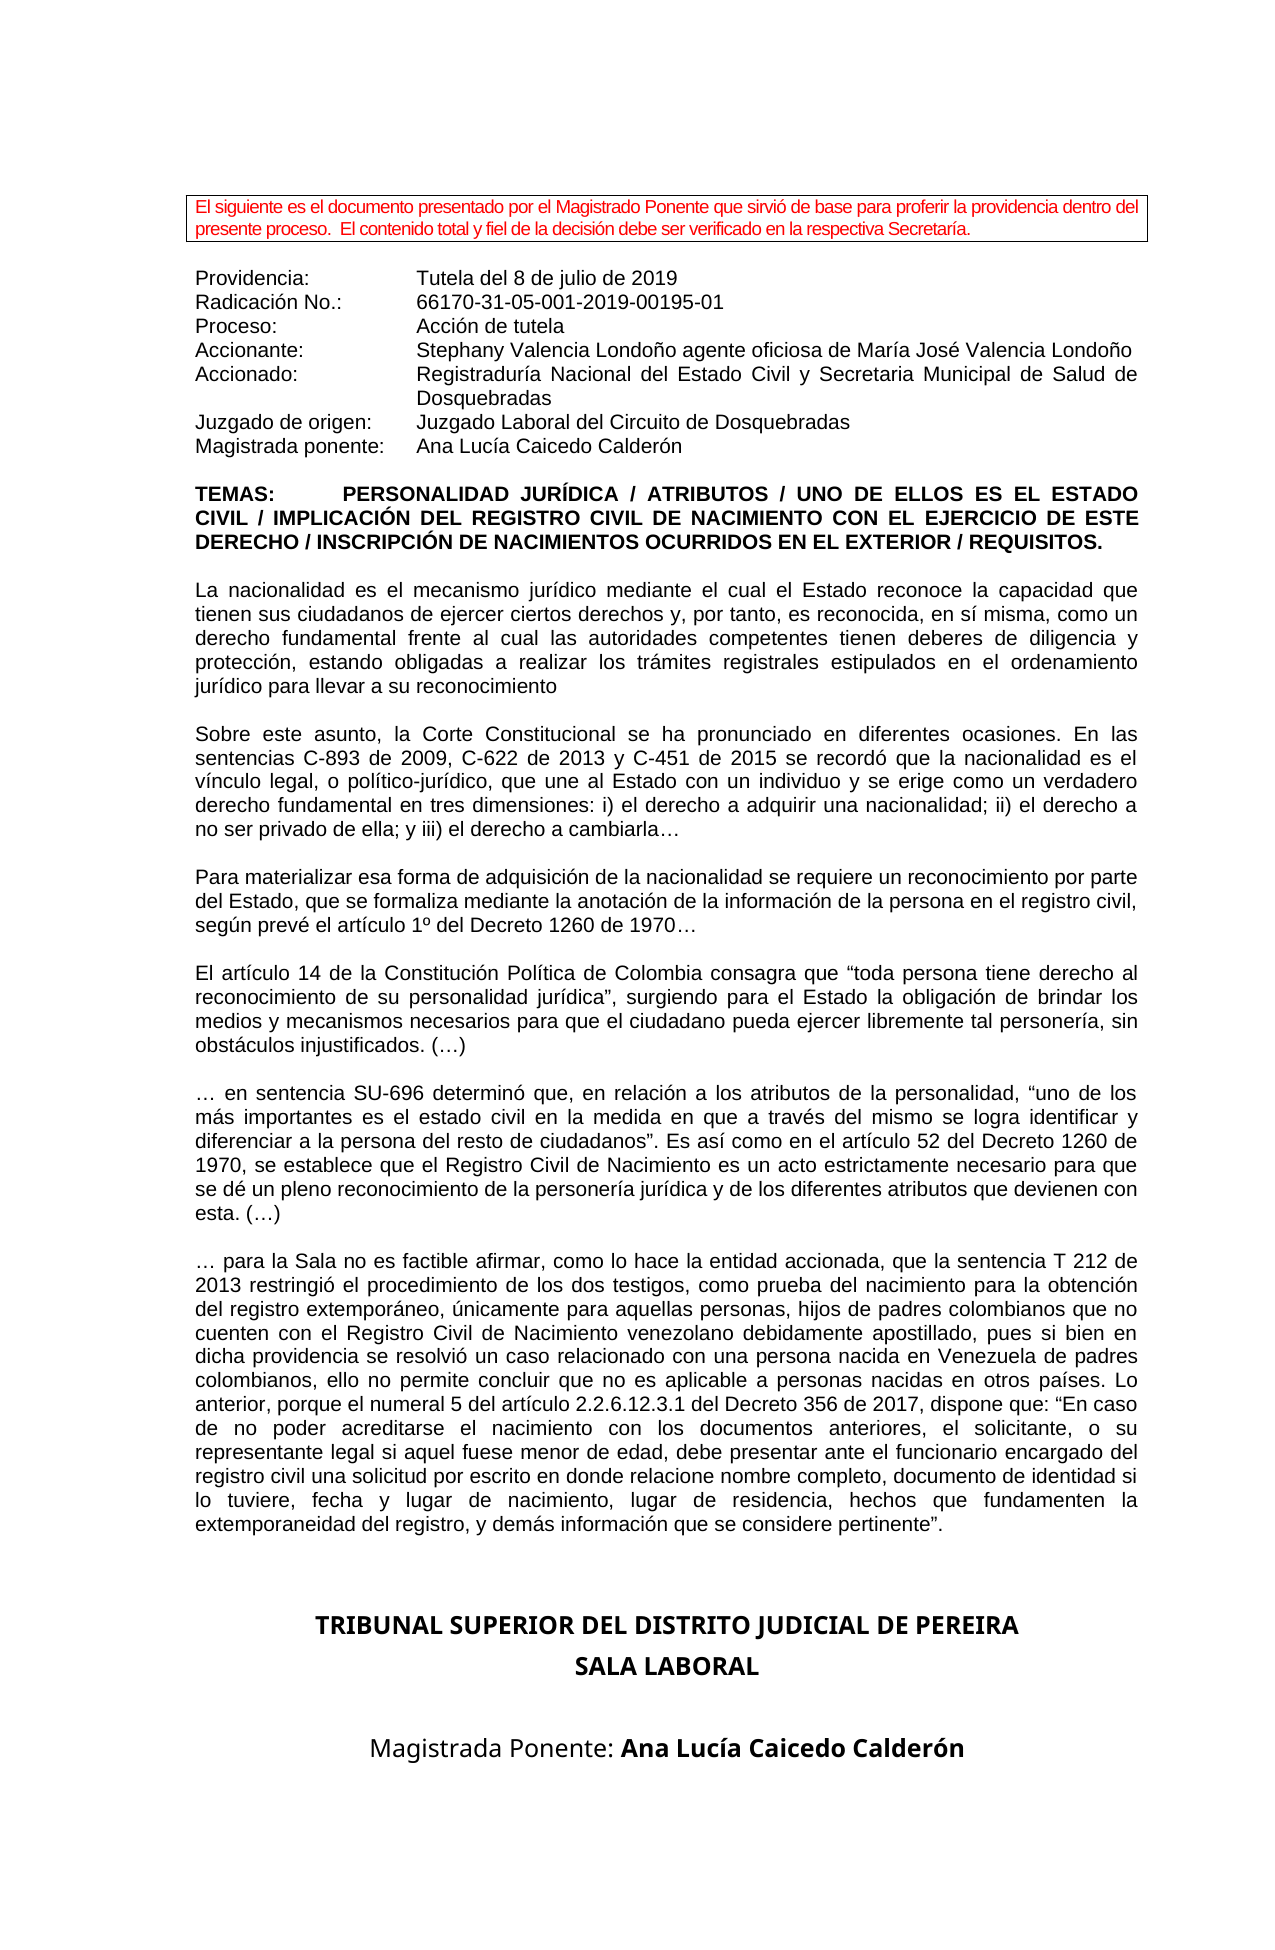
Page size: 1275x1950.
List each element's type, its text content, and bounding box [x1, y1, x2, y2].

text El siguiente es el documento presentado por el Magistrado Ponente que sirvió de base para proferir la providencia dentro del presente proceso. El contenido total y fiel de la decisión debe ser verificado en la respectiva Secretaría. [187, 196, 1147, 241]
text … en sentencia SU-696 determinó que, en relación a los atributos de la personalidad, “uno de los más importantes es el estado civil en la medida en que a través del mismo se logra identificar y diferenciar a la persona del resto de ciudadanos”. Es así como en el artículo 52 del Decreto 1260 de 1970, se establece que el Registro Civil de Nacimiento es un acto estrictamente necesario para que se dé un pleno reconocimiento de la personería jurídica y de los diferentes atributos que devienen con esta. (…) [195, 1081, 1139, 1224]
text El artículo 14 de la Constitución Política de Colombia consagra que “toda persona tiene derecho al reconocimiento de su personalidad jurídica”, surgiendo para el Estado la obligación de brindar los medios y mecanismos necesarios para que el ciudadano pueda ejercer libremente tal personería, sin obstáculos injustificados. (…) [195, 961, 1139, 1057]
text Providencia: Tutela del 8 de julio de 2019 [195, 266, 1139, 290]
text Accionante: Stephany Valencia Londoño agente oficiosa de María José Valencia Londoño [195, 338, 1139, 362]
text La nacionalidad es el mecanismo jurídico mediante el cual el Estado reconoce la capacidad que tienen sus ciudadanos de ejercer ciertos derechos y, por tanto, es reconocida, en sí misma, como un derecho fundamental frente al cual las autoridades competentes tienen deberes de diligencia y protección, estando obligadas a realizar los trámites registrales estipulados en el ordenamiento jurídico para llevar a su reconocimiento [195, 578, 1139, 697]
text Radicación No.: 66170-31-05-001-2019-00195-01 [195, 290, 1139, 314]
text Juzgado de origen: Juzgado Laboral del Circuito de Dosquebradas [195, 410, 1139, 434]
text Proceso: Acción de tutela [195, 314, 1139, 338]
text Para materializar esa forma de adquisición de la nacionalidad se requiere un reconocimiento por parte del Estado, que se formaliza mediante la anotación de la información de la persona en el registro civil, según prevé el artículo 1º del Decreto 1260 de 1970… [195, 865, 1139, 937]
text SALA LABORAL [195, 1649, 1139, 1683]
text … para la Sala no es factible afirmar, como lo hace la entidad accionada, que la sentencia T 212 de 2013 restringió el procedimiento de los dos testigos, como prueba del nacimiento para la obtención del registro extemporáneo, únicamente para aquellas personas, hijos de padres colombianos que no cuenten con el Registro Civil de Nacimiento venezolano debidamente apostillado, pues si bien en dicha providencia se resolvió un caso relacionado con una persona nacida en Venezuela de padres colombianos, ello no permite concluir que no es aplicable a personas nacidas en otros países. Lo anterior, porque el numeral 5 del artículo 2.2.6.12.3.1 del Decreto 356 de 2017, dispone que: “En caso de no poder acreditarse el nacimiento con los documentos anteriores, el solicitante, o su representante legal si aquel fuese menor de edad, debe presentar ante el funcionario encargado del registro civil una solicitud por escrito en donde relacione nombre completo, documento de identidad si lo tuviere, fecha y lugar de nacimiento, lugar de residencia, hechos que fundamenten la extemporaneidad del registro, y demás información que se considere pertinente”. [195, 1248, 1139, 1536]
text Accionado: Registraduría Nacional del Estado Civil y Secretaria Municipal de Salud de Dosquebradas [195, 362, 1139, 410]
text TEMAS: PERSONALIDAD JURÍDICA / ATRIBUTOS / UNO DE ELLOS ES EL ESTADO CIVIL / IMPLICACIÓN DEL REGISTRO CIVIL DE NACIMIENTO CON EL EJERCICIO DE ESTE DERECHO / INSCRIPCIÓN DE NACIMIENTOS OCURRIDOS EN EL EXTERIOR / REQUISITOS. [195, 482, 1139, 554]
text Sobre este asunto, la Corte Constitucional se ha pronunciado en diferentes ocasiones. En las sentencias C-893 de 2009, C-622 de 2013 y C-451 de 2015 se recordó que la nacionalidad es el vínculo legal, o político-jurídico, que une al Estado con un individuo y se erige como un verdadero derecho fundamental en tres dimensiones: i) el derecho a adquirir una nacionalidad; ii) el derecho a no ser privado de ella; y iii) el derecho a cambiarla… [195, 721, 1139, 841]
text TRIBUNAL SUPERIOR DEL DISTRITO JUDICIAL DE PEREIRA [195, 1608, 1139, 1642]
text Magistrada Ponente: Ana Lucía Caicedo Calderón [195, 1730, 1139, 1764]
text Magistrada ponente: Ana Lucía Caicedo Calderón [195, 434, 1139, 458]
